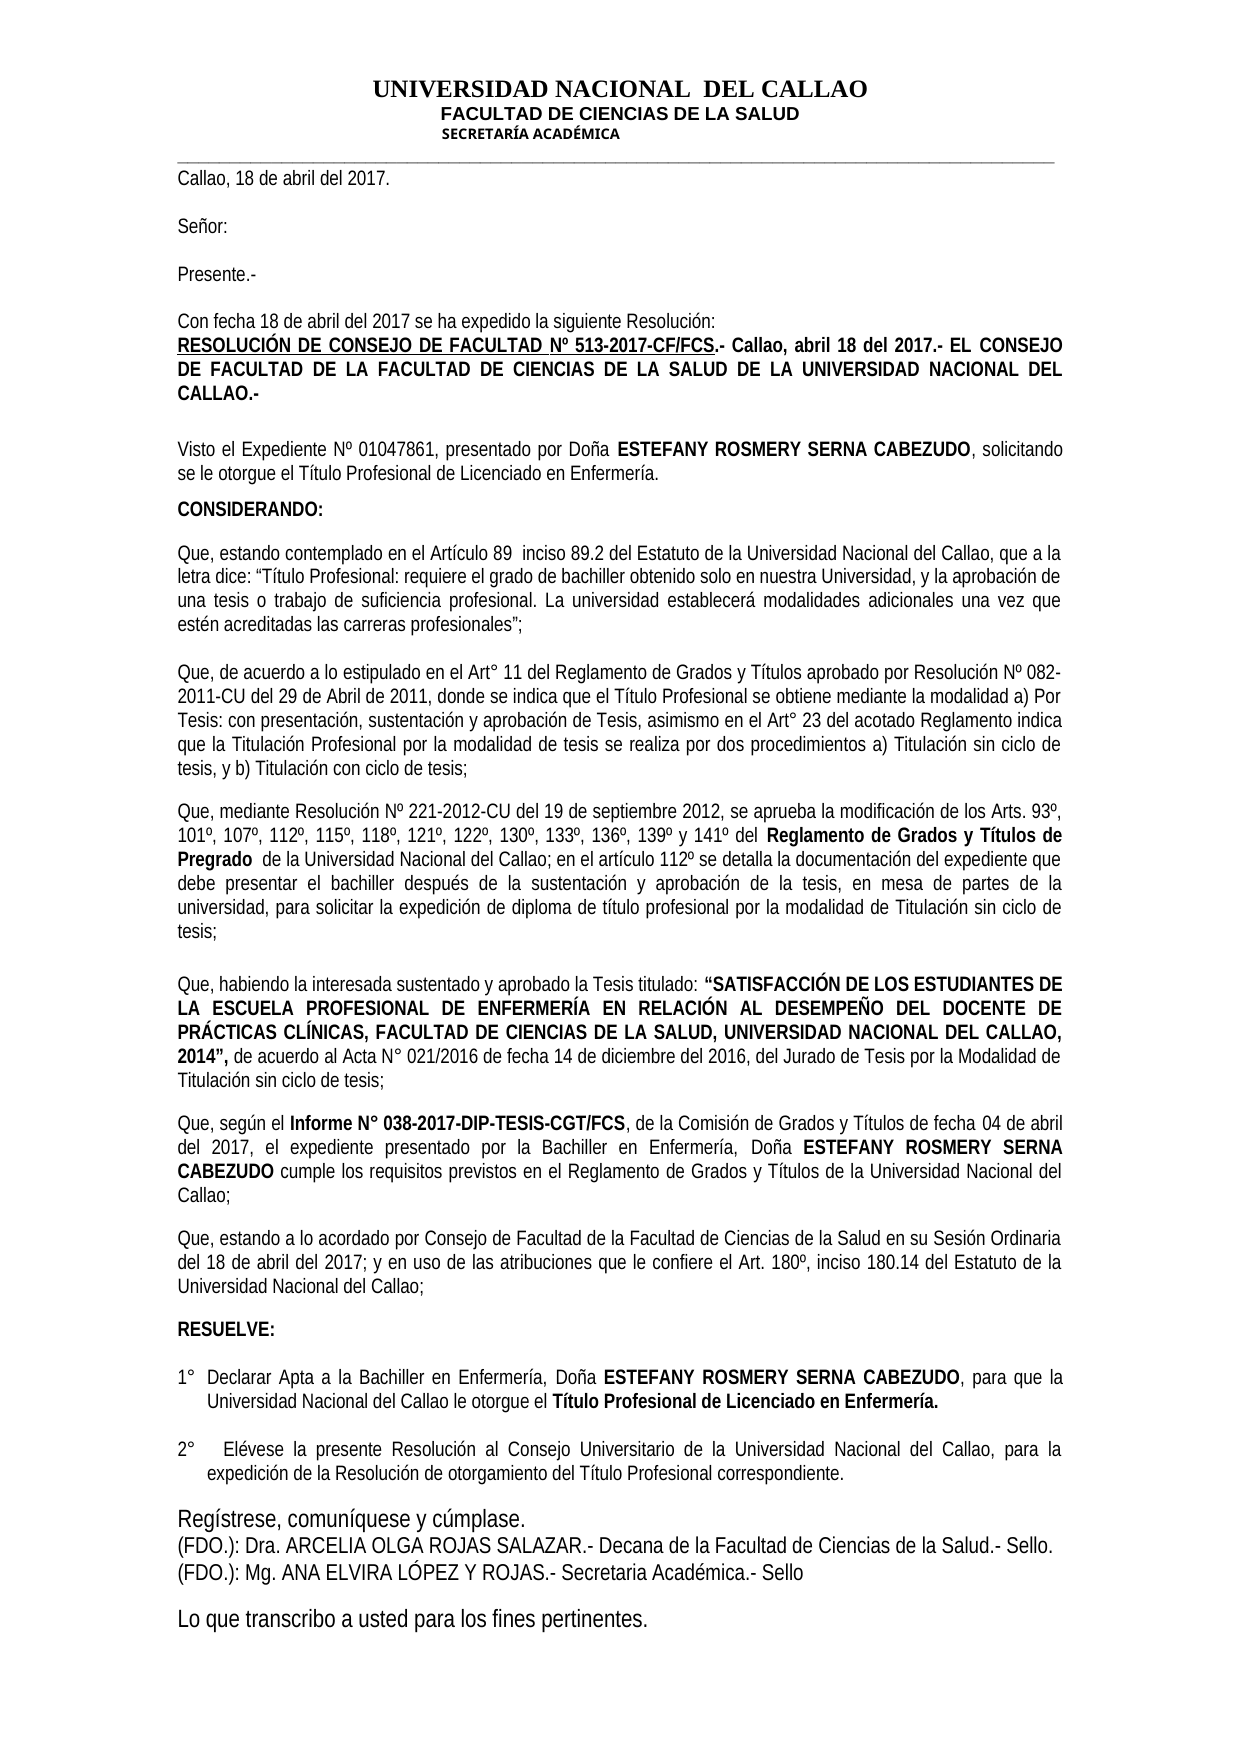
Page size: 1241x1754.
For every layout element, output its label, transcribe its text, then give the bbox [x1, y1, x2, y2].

text CONSIDERANDO: [177, 497, 1063, 521]
text RESUELVE: [177, 1317, 1063, 1341]
text Presente.- [177, 261, 1063, 285]
text Visto el Expediente Nº 01047861, presentado por Doña ESTEFANY ROSMERY SERNA CABEZUDO, solicitando se le otorgue el Título Profesional de Licenciado en Enfermería. [177, 437, 1063, 485]
text Lo que transcribo a usted para los fines pertinentes. [177, 1604, 1063, 1633]
text Que, según el Informe N° 038-2017-DIP-TESIS-CGT/FCS, de la Comisión de Grados y Títulos de fecha 04 de abril del 2017, el expediente presentado por la Bachiller en Enfermería, Doña ESTEFANY ROSMERY SERNA CABEZUDO cumple los requisitos previstos en el Reglamento de Grados y Títulos de la Universidad Nacional del Callao; [177, 1111, 1063, 1206]
text Con fecha 18 de abril del 2017 se ha expedido la siguiente Resolución: [177, 309, 1063, 333]
text Regístrese, comuníquese y cúmplase. [177, 1503, 1063, 1532]
text RESOLUCIÓN DE consejo de facultad Nº 513-2017-CF/FCS.- Callao, abril 18 del 2017.- EL consejo de facultad DE LA FACULTAD DE CIENCIAS DE LA SALUD DE LA UNIVERSIDAD NACIONAL DEL CALLAO.- [177, 333, 1063, 405]
text Señor: [177, 213, 1063, 237]
text Que, habiendo la interesada sustentado y aprobado la Tesis titulado: “SATISFACCIÓN DE LOS ESTUDIANTES DE LA ESCUELA PROFESIONAL DE ENFERMERÍA EN RELACIÓN AL DESEMPEÑO DEL DOCENTE DE PRÁCTICAS CLÍNICAS, FACULTAD DE CIENCIAS DE LA SALUD, UNIVERSIDAD NACIONAL DEL CALLAO, 2014”, de acuerdo al Acta N° 021/2016 de fecha 14 de diciembre del 2016, del Jurado de Tesis por la Modalidad de Titulación sin ciclo de tesis; [177, 972, 1063, 1091]
text Que, mediante Resolución Nº 221-2012-CU del 19 de septiembre 2012, se aprueba la modificación de los Arts. 93º, 101º, 107º, 112º, 115º, 118º, 121º, 122º, 130º, 133º, 136º, 139º y 141º del Reglamento de Grados y Títulos de Pregrado de la Universidad Nacional del Callao; en el artículo 112º se detalla la documentación del expediente que debe presentar el bachiller después de la sustentación y aprobación de la tesis, en mesa de partes de la universidad, para solicitar la expedición de diploma de título profesional por la modalidad de Titulación sin ciclo de tesis; [177, 799, 1063, 943]
text Que, estando a lo acordado por Consejo de Facultad de la Facultad de Ciencias de la Salud en su Sesión Ordinaria del 18 de abril del 2017; y en uso de las atribuciones que le confiere el Art. 180º, inciso 180.14 del Estatuto de la Universidad Nacional del Callao; [177, 1226, 1063, 1297]
text Callao, 18 de abril del 2017. [177, 166, 1063, 189]
text (FDO.): Dra. ARCELIA OLGA ROJAS SALAZAR.- Decana de la Facultad de Ciencias de la Salud.- Sello. [177, 1532, 1063, 1558]
text 1° Declarar Apta a la Bachiller en Enfermería, Doña ESTEFANY ROSMERY SERNA CABEZUDO, para que la Universidad Nacional del Callao le otorgue el Título Profesional de Licenciado en Enfermería. [177, 1364, 1063, 1412]
text 2° Elévese la presente Resolución al Consejo Universitario de la Universidad Nacional del Callao, para la expedición de la Resolución de otorgamiento del Título Profesional correspondiente. [177, 1436, 1063, 1484]
text Que, estando contemplado en el Artículo 89 inciso 89.2 del Estatuto de la Universidad Nacional del Callao, que a la letra dice: “Título Profesional: requiere el grado de bachiller obtenido solo en nuestra Universidad, y la aprobación de una tesis o trabajo de suficiencia profesional. La universidad establecerá modalidades adicionales una vez que estén acreditadas las carreras profesionales”; [177, 540, 1063, 636]
text Que, de acuerdo a lo estipulado en el Art° 11 del Reglamento de Grados y Títulos aprobado por Resolución Nº 082-2011-CU del 29 de Abril de 2011, donde se indica que el Título Profesional se obtiene mediante la modalidad a) Por Tesis: con presentación, sustentación y aprobación de Tesis, asimismo en el Art° 23 del acotado Reglamento indica que la Titulación Profesional por la modalidad de tesis se realiza por dos procedimientos a) Titulación sin ciclo de tesis, y b) Titulación con ciclo de tesis; [177, 660, 1063, 780]
text (FDO.): Mg. ANA ELVIRA LÓPEZ Y ROJAS.- Secretaria Académica.- Sello [177, 1558, 1063, 1585]
